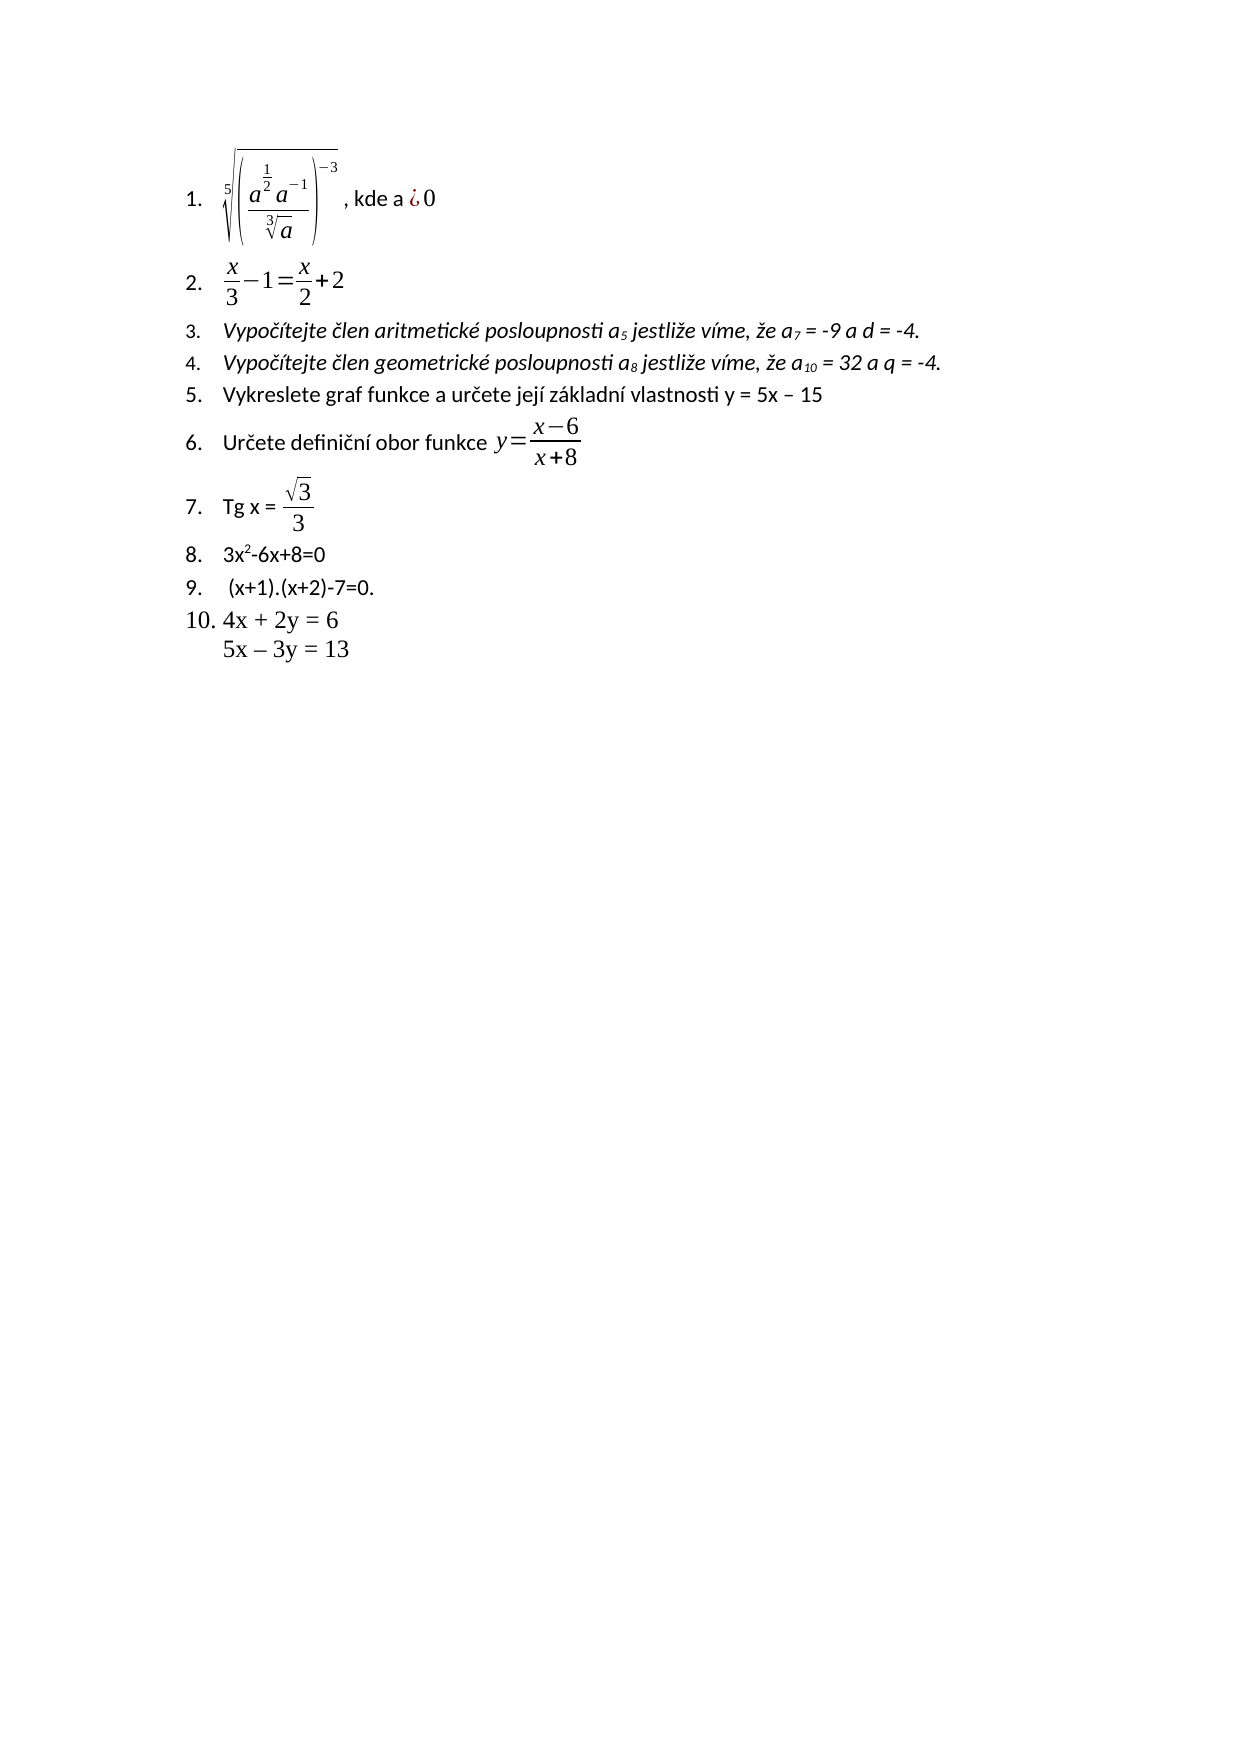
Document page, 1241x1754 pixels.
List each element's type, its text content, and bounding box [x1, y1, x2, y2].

list Určete definiční obor funkce [185, 412, 1093, 471]
list Tg x = [185, 475, 1093, 536]
list 5x – 3y = 13 [223, 634, 1093, 662]
list (x+1).(x+2)-7=0. [185, 573, 1093, 601]
list Vypočítejte člen geometrické posloupnosti a8 jestliže víme, že a10 = 32 a q = -4. [185, 348, 1093, 376]
list , kde a [185, 148, 1093, 248]
list 4x + 2y = 6 [185, 605, 1093, 634]
list 3x2-6x+8=0 [185, 541, 1093, 569]
list Vykreslete graf funkce a určete její základní vlastnosti y = 5x – 15 [185, 380, 1093, 408]
list Vypočítejte člen aritmetické posloupnosti a5 jestliže víme, že a7 = -9 a d = -4. [185, 316, 1093, 344]
